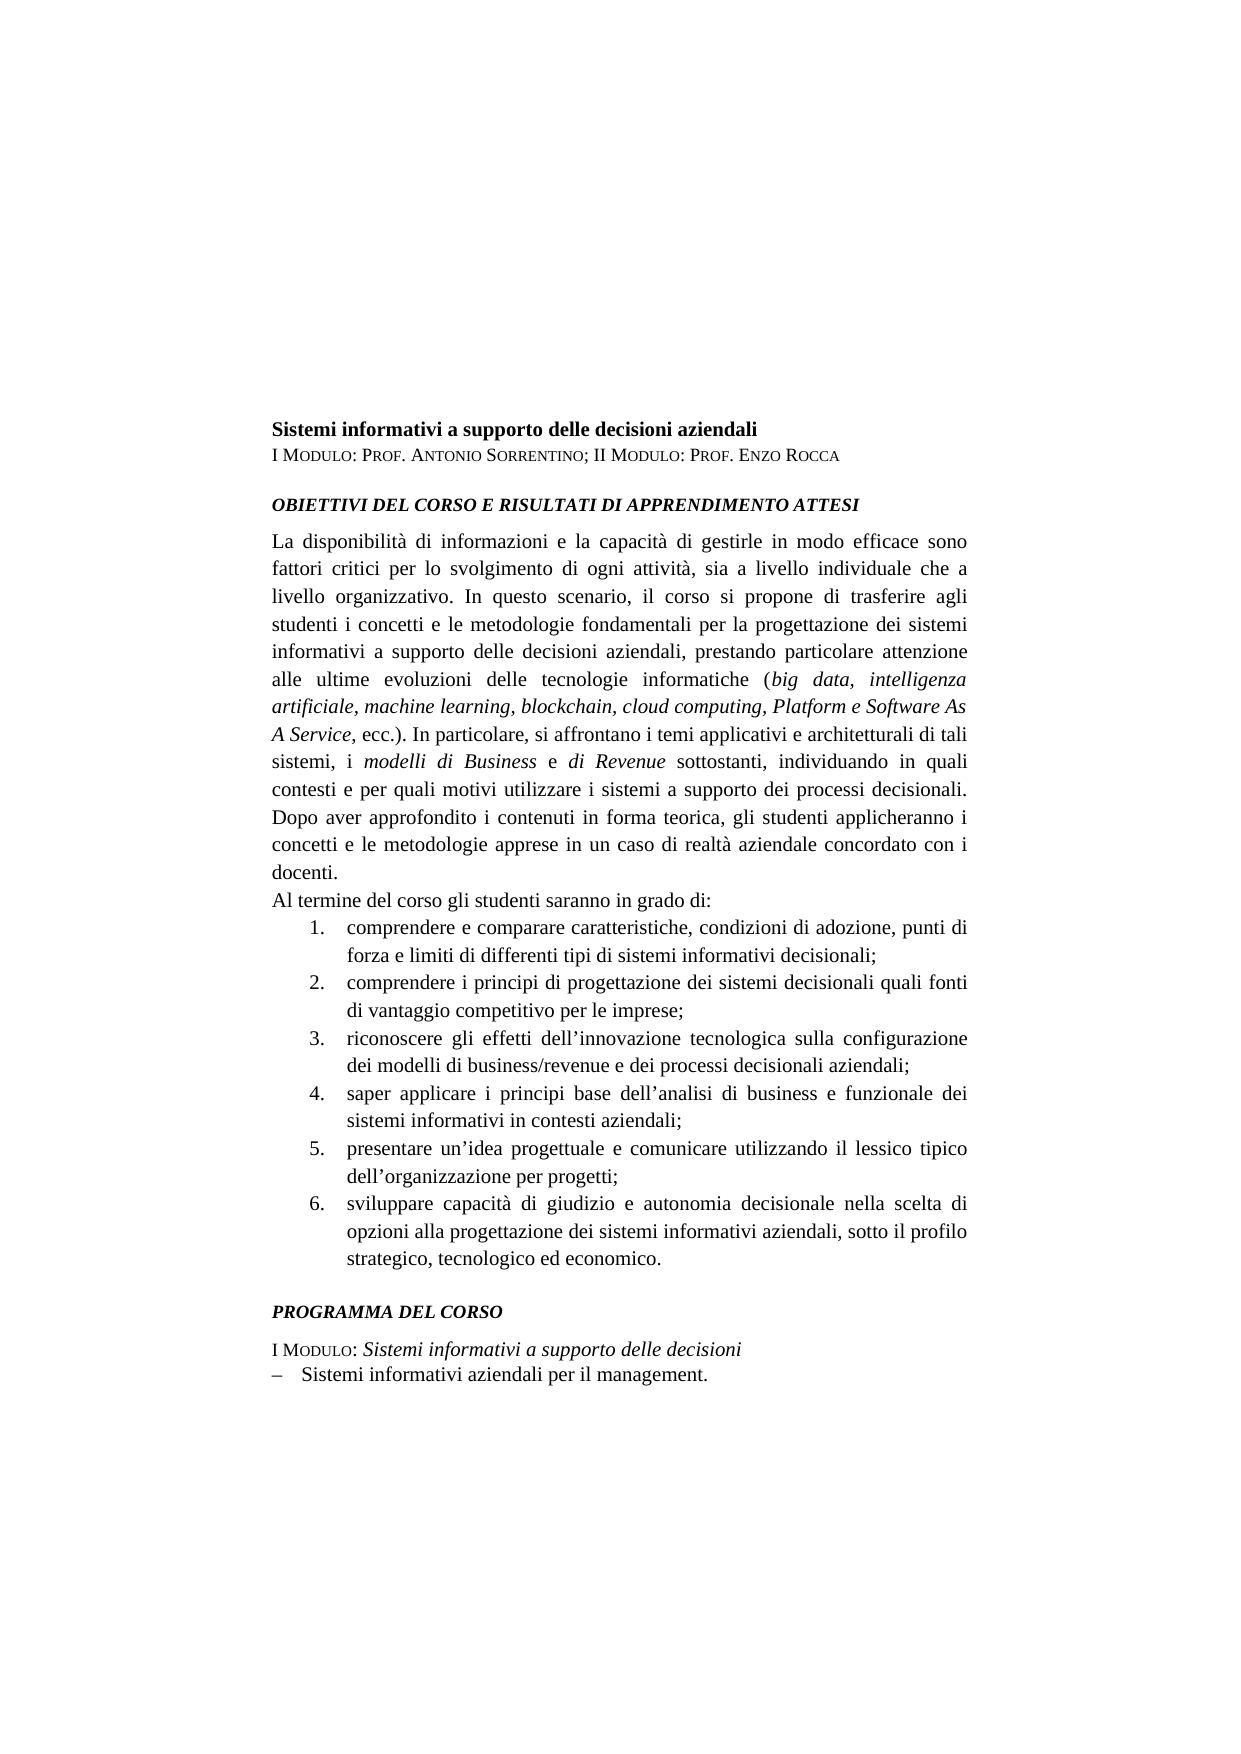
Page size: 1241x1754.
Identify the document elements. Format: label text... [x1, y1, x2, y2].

text PROGRAMMA DEL CORSO [272, 1299, 968, 1324]
text Al termine del corso gli studenti saranno in grado di: [272, 887, 968, 912]
list riconoscere gli effetti dell’innovazione tecnologica sulla configurazione dei modelli di business/revenue e dei processi decisionali aziendali; [309, 1026, 968, 1077]
list comprendere i principi di progettazione dei sistemi decisionali quali fonti di vantaggio competitivo per le imprese; [309, 970, 968, 1022]
text I Modulo: Sistemi informativi a supporto delle decisioni [272, 1336, 968, 1361]
list presentare un’idea progettuale e comunicare utilizzando il lessico tipico dell’organizzazione per progetti; [309, 1136, 968, 1188]
text – Sistemi informativi aziendali per il management. [272, 1361, 968, 1386]
subtitle I Modulo: Prof. Antonio Sorrentino; II Modulo: Prof. Enzo Rocca [272, 441, 968, 466]
text La disponibilità di informazioni e la capacità di gestirle in modo efficace sono fattori critici per lo svolgimento di ogni attività, sia a livello individuale che a livello organizzativo. In questo scenario, il corso si propone di trasferire agli studenti i concetti e le metodologie fondamentali per la progettazione dei sistemi informativi a supporto delle decisioni aziendali, prestando particolare attenzione alle ultime evoluzioni delle tecnologie informatiche (big data, intelligenza artificiale, machine learning, blockchain, cloud computing, Platform e Software As A Service, ecc.). In particolare, si affrontano i temi applicativi e architetturali di tali sistemi, i modelli di Business e di Revenue sottostanti, individuando in quali contesti e per quali motivi utilizzare i sistemi a supporto dei processi decisionali. Dopo aver approfondito i contenuti in forma teorica, gli studenti applicheranno i concetti e le metodologie apprese in un caso di realtà aziendale concordato con i docenti. [272, 529, 968, 884]
list saper applicare i principi base dell’analisi di business e funzionale dei sistemi informativi in contesti aziendali; [309, 1081, 968, 1132]
list comprendere e comparare caratteristiche, condizioni di adozione, punti di forza e limiti di differenti tipi di sistemi informativi decisionali; [309, 915, 968, 967]
subtitle Sistemi informativi a supporto delle decisioni aziendali [272, 416, 968, 441]
list sviluppare capacità di giudizio e autonomia decisionale nella scelta di opzioni alla progettazione dei sistemi informativi aziendali, sotto il profilo strategico, tecnologico ed economico. [309, 1191, 968, 1270]
text OBIETTIVI DEL CORSO E RISULTATI DI APPRENDIMENTO ATTESI [272, 491, 968, 516]
